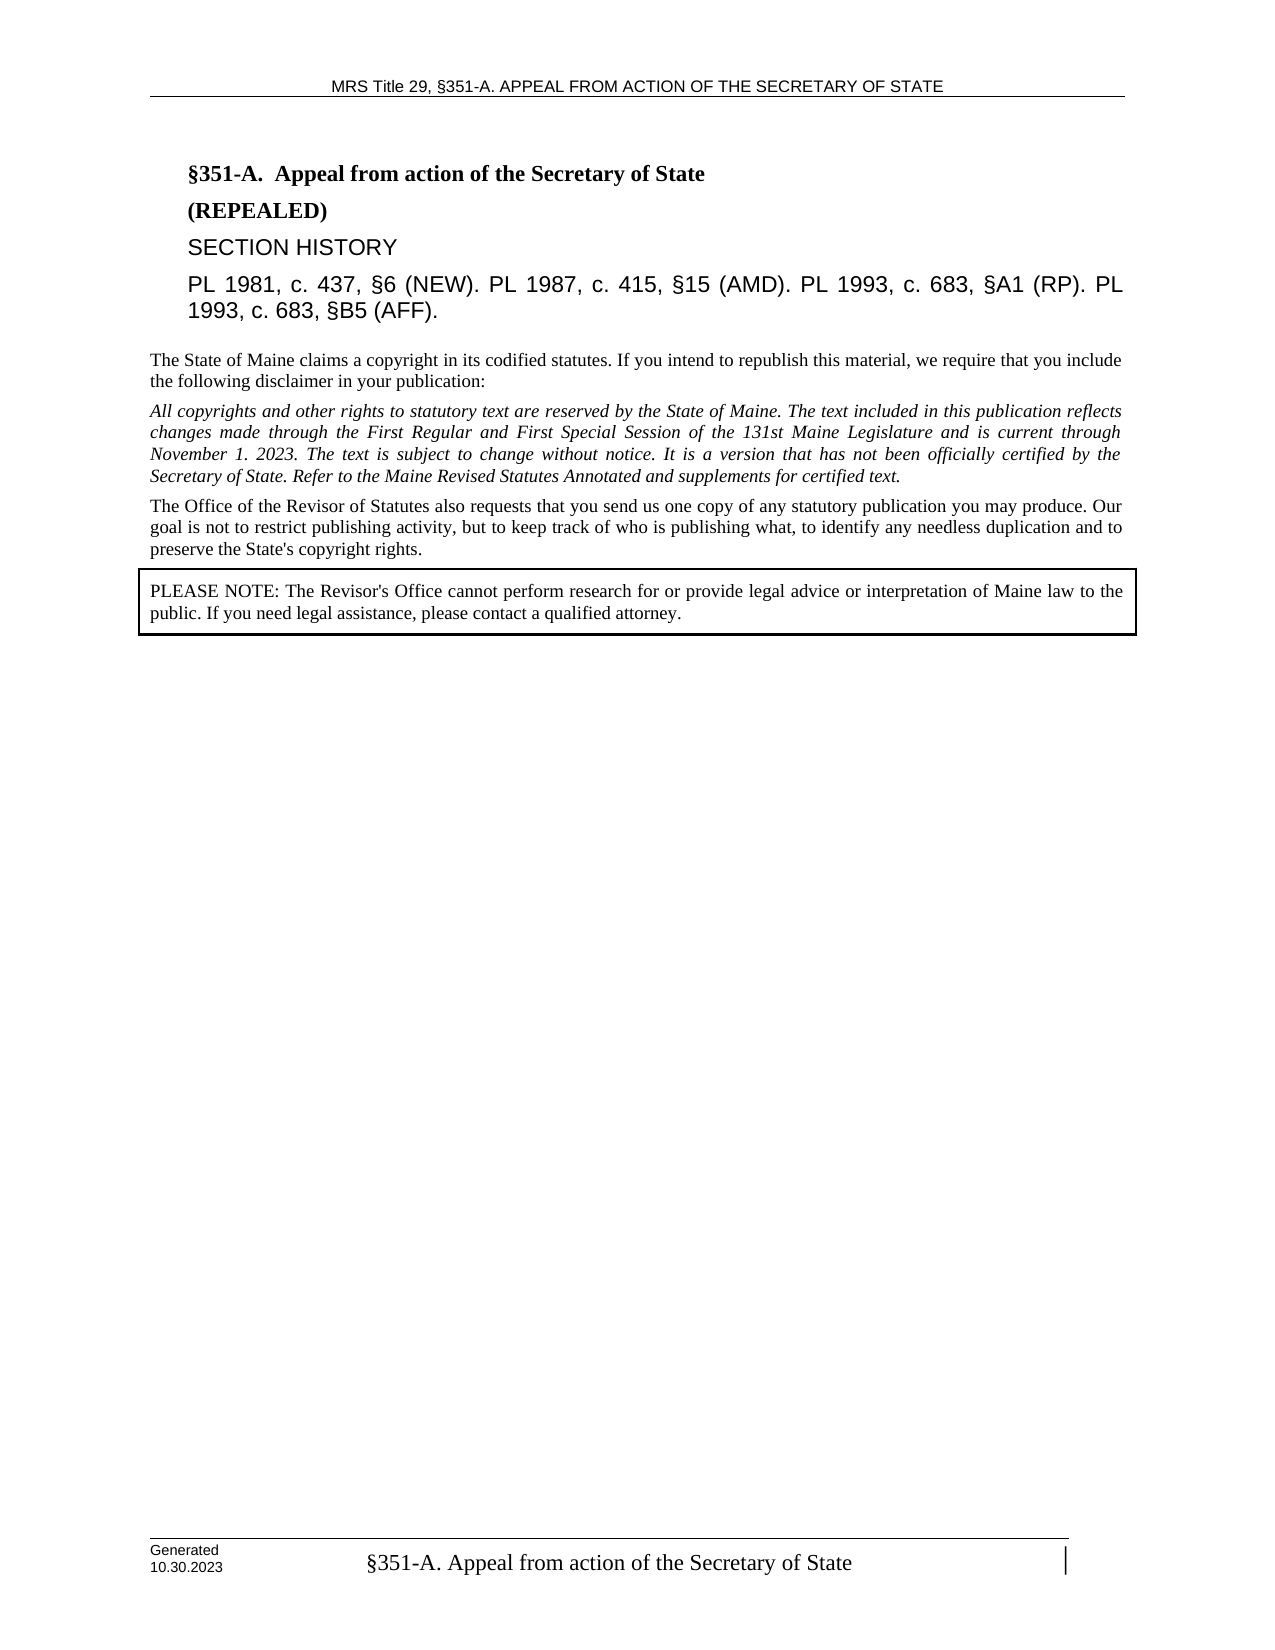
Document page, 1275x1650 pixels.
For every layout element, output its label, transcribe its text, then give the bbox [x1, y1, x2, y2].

text The Office of the Revisor of Statutes also requests that you send us one copy of any statutory publication you may produce. Our goal is not to restrict publishing activity, but to keep track of who is publishing what, to identify any needless duplication and to preserve the State's copyright rights. [150, 494, 1125, 559]
text The State of Maine claims a copyright in its codified statutes. If you intend to republish this material, we require that you include the following disclaimer in your publication: [150, 348, 1125, 392]
text PLEASE NOTE: The Revisor's Office cannot perform research for or provide legal advice or interpretation of Maine law to the public. If you need legal assistance, please contact a qualified attorney. [140, 570, 1135, 633]
text §351-A. Appeal from action of the Secretary of State [187, 160, 1125, 187]
text PL 1981, c. 437, §6 (NEW). PL 1987, c. 415, §15 (AMD). PL 1993, c. 683, §A1 (RP). PL 1993, c. 683, §B5 (AFF). [187, 271, 1125, 323]
text (REPEALED) [187, 197, 1125, 223]
text SECTION HISTORY [187, 234, 1125, 260]
text All copyrights and other rights to statutory text are reserved by the State of Maine. The text included in this publication reflects changes made through the First Regular and First Special Session of the 131st Maine Legislature and is current through November 1. 2023 . The text is subject to change without notice. It is a version that has not been officially certified by the Secretary of State. Refer to the Maine Revised Statutes Annotated and supplements for certified text. [150, 400, 1125, 486]
